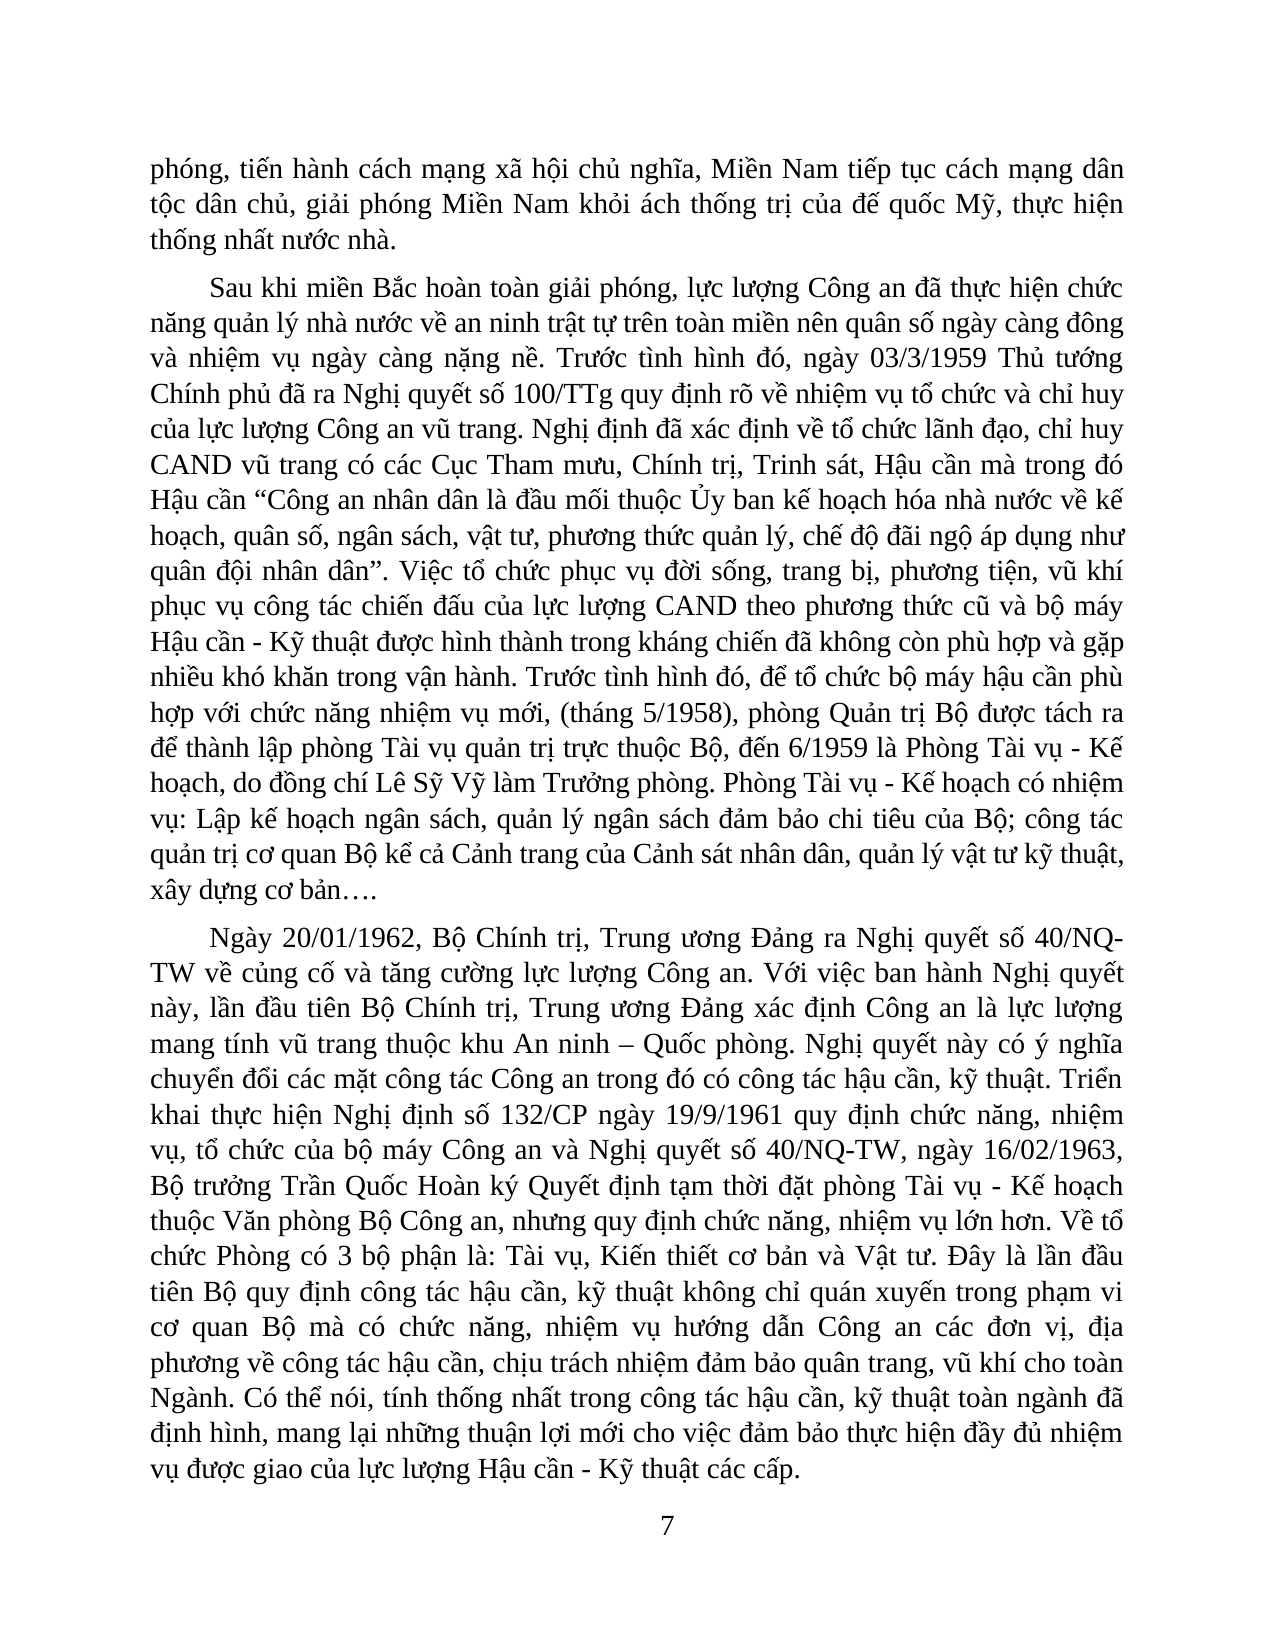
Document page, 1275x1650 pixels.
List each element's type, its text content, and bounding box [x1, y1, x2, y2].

text Ngày 20/01/1962, Bộ Chính trị, Trung ương Đảng ra Nghị quyết số 40/NQ-TW về củng cố và tăng cường lực lượng Công an. Với việc ban hành Nghị quyết này, lần đầu tiên Bộ Chính trị, Trung ương Đảng xác định Công an là lực lượng mang tính vũ trang thuộc khu An ninh – Quốc phòng. Nghị quyết này có ý nghĩa chuyển đổi các mặt công tác Công an trong đó có công tác hậu cần, kỹ thuật. Triển khai thực hiện Nghị định số 132/CP ngày 19/9/1961 quy định chức năng, nhiệm vụ, tổ chức của bộ máy Công an và Nghị quyết số 40/NQ-TW, ngày 16/02/1963, Bộ trưởng Trần Quốc Hoàn ký Quyết định tạm thời đặt phòng Tài vụ - Kế hoạch thuộc Văn phòng Bộ Công an, nhưng quy định chức năng, nhiệm vụ lớn hơn. Về tổ chức Phòng có 3 bộ phận là: Tài vụ, Kiến thiết cơ bản và Vật tư. Đây là lần đầu tiên Bộ quy định công tác hậu cần, kỹ thuật không chỉ quán xuyến trong phạm vi cơ quan Bộ mà có chức năng, nhiệm vụ hướng dẫn Công an các đơn vị, địa phương về công tác hậu cần, chịu trách nhiệm đảm bảo quân trang, vũ khí cho toàn Ngành. Có thể nói, tính thống nhất trong công tác hậu cần, kỹ thuật toàn ngành đã định hình, mang lại những thuận lợi mới cho việc đảm bảo thực hiện đầy đủ nhiệm vụ được giao của lực lượng Hậu cần - Kỹ thuật các cấp. [150, 919, 1125, 1485]
text Sau khi miền Bắc hoàn toàn giải phóng, lực lượng Công an đã thực hiện chức năng quản lý nhà nước về an ninh trật tự trên toàn miền nên quân số ngày càng đông và nhiệm vụ ngày càng nặng nề. Trước tình hình đó, ngày 03/3/1959 Thủ tướng Chính phủ đã ra Nghị quyết số 100/TTg quy định rõ về nhiệm vụ tổ chức và chỉ huy của lực lượng Công an vũ trang. Nghị định đã xác định về tổ chức lãnh đạo, chỉ huy CAND vũ trang có các Cục Tham mưu, Chính trị, Trinh sát, Hậu cần mà trong đó Hậu cần “Công an nhân dân là đầu mối thuộc Ủy ban kế hoạch hóa nhà nước về kế hoạch, quân số, ngân sách, vật tư, phương thức quản lý, chế độ đãi ngộ áp dụng như quân đội nhân dân”. Việc tổ chức phục vụ đời sống, trang bị, phương tiện, vũ khí phục vụ công tác chiến đấu của lực lượng CAND theo phương thức cũ và bộ máy Hậu cần - Kỹ thuật được hình thành trong kháng chiến đã không còn phù hợp và gặp nhiều khó khăn trong vận hành. Trước tình hình đó, để tổ chức bộ máy hậu cần phù hợp với chức năng nhiệm vụ mới, (tháng 5/1958), phòng Quản trị Bộ được tách ra để thành lập phòng Tài vụ quản trị trực thuộc Bộ, đến 6/1959 là Phòng Tài vụ - Kế hoạch, do đồng chí Lê Sỹ Vỹ làm Trưởng phòng. Phòng Tài vụ - Kế hoạch có nhiệm vụ: Lập kế hoạch ngân sách, quản lý ngân sách đảm bảo chi tiêu của Bộ; công tác quản trị cơ quan Bộ kể cả Cảnh trang của Cảnh sát nhân dân, quản lý vật tư kỹ thuật, xây dựng cơ bản…. [150, 269, 1125, 906]
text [150, 150, 1125, 256]
